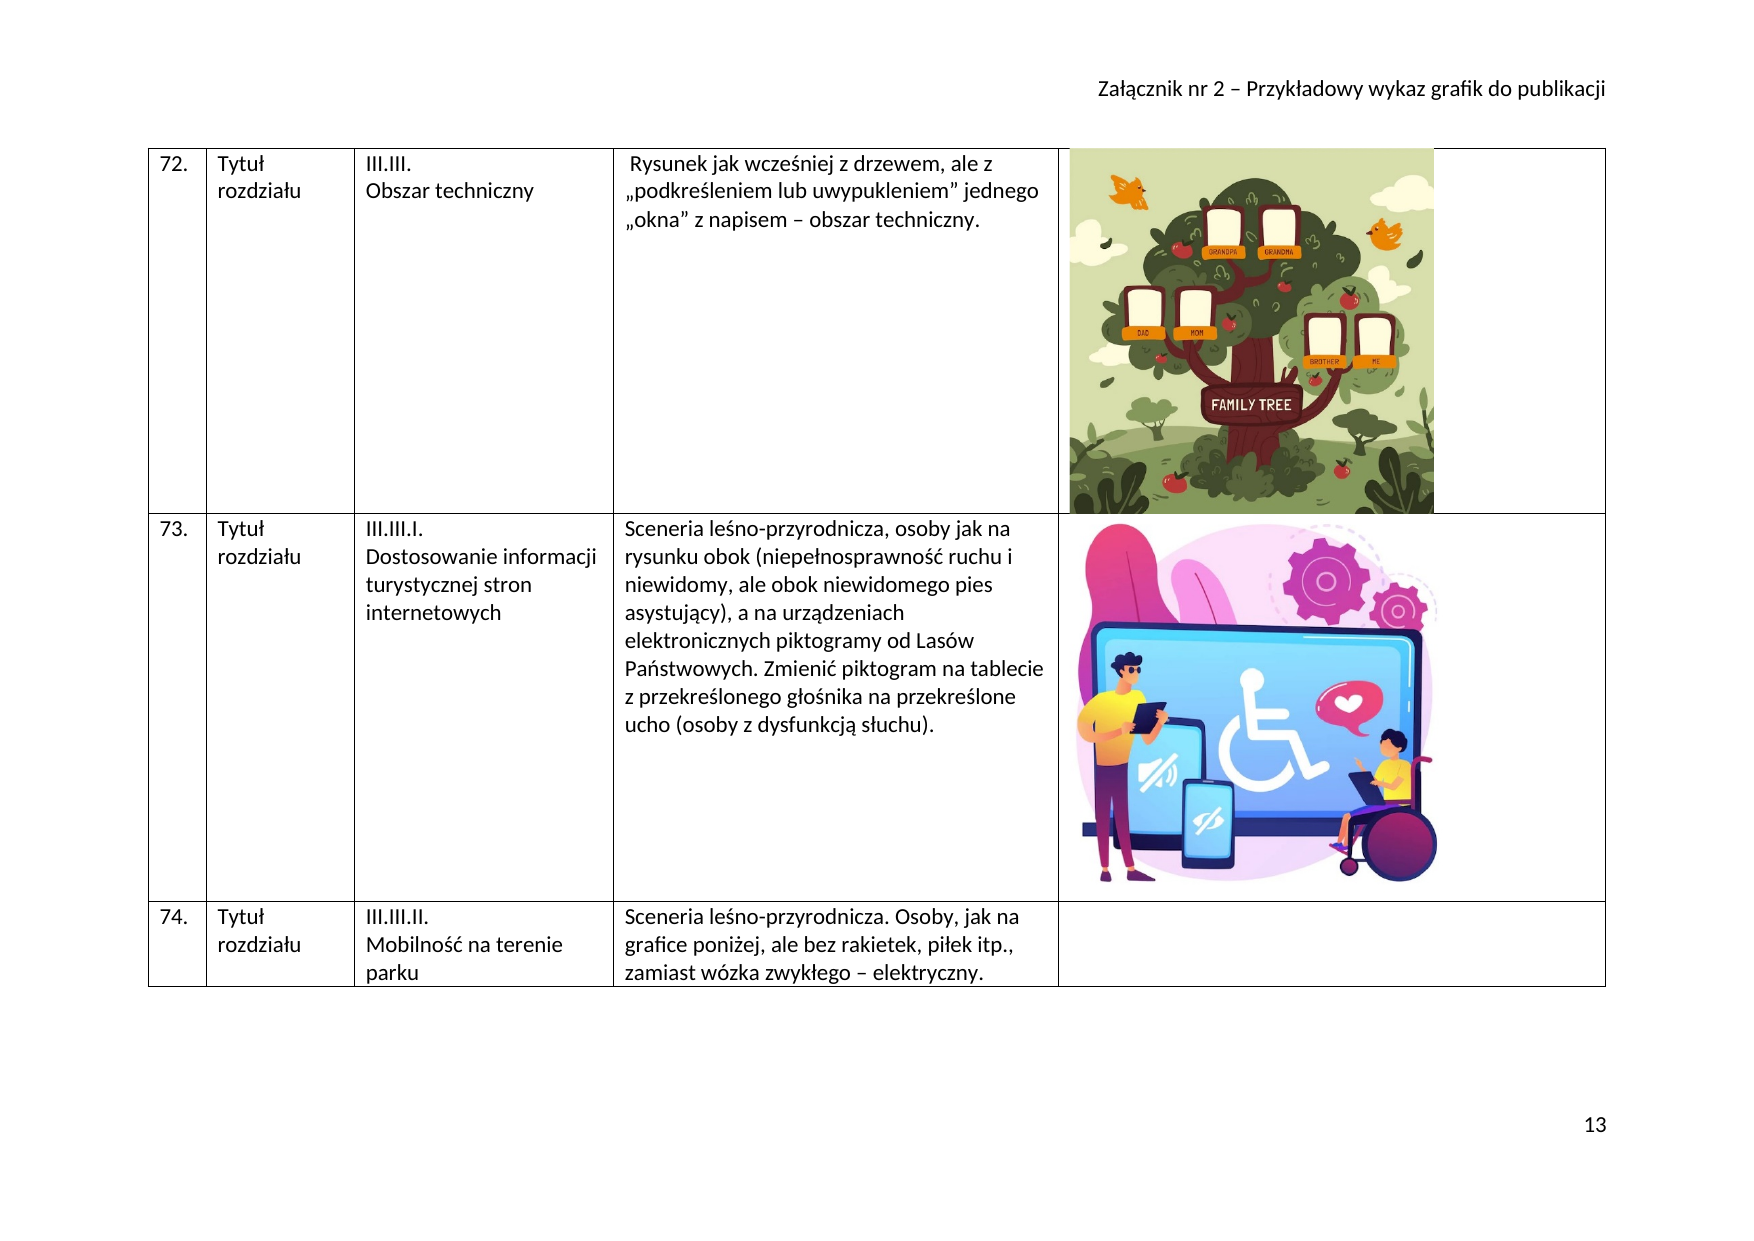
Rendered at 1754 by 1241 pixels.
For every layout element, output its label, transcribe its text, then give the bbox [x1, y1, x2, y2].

table_cell Tytuł rozdziału [207, 149, 354, 513]
table_cell [1059, 149, 1069, 513]
table_cell III.III. Obszar techniczny [355, 149, 613, 513]
table_cell [1434, 149, 1605, 513]
table_cell [1059, 514, 1069, 901]
table_cell Tytuł rozdziału [207, 514, 354, 901]
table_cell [614, 902, 1058, 986]
table_cell Rysunek jak wcześniej z drzewem, ale z „podkreśleniem lub uwypukleniem” jednego „okna” z napisem – obszar techniczny. [614, 149, 1058, 513]
table_cell [149, 149, 206, 513]
table_cell Sceneria leśno-przyrodnicza, osoby jak na rysunku obok (niepełnosprawność ruchu i niewidomy, ale obok niewidomego pies asystujący), a na urządzeniach elektronicznych piktogramy od Lasów Państwowych. Zmienić piktogram na tablecie z przekreślonego głośnika na przekreślone ucho (osoby z dysfunkcją słuchu). [614, 514, 1058, 901]
table_cell [149, 514, 206, 901]
table_cell III.III.I. Dostosowanie informacji turystycznej stron internetowych [355, 514, 613, 901]
picture [1069, 148, 1449, 901]
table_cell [355, 902, 613, 986]
table_cell [149, 902, 206, 986]
table_cell [1449, 514, 1605, 901]
table_cell Tytuł rozdziału [207, 902, 354, 986]
table_cell [1059, 902, 1605, 986]
